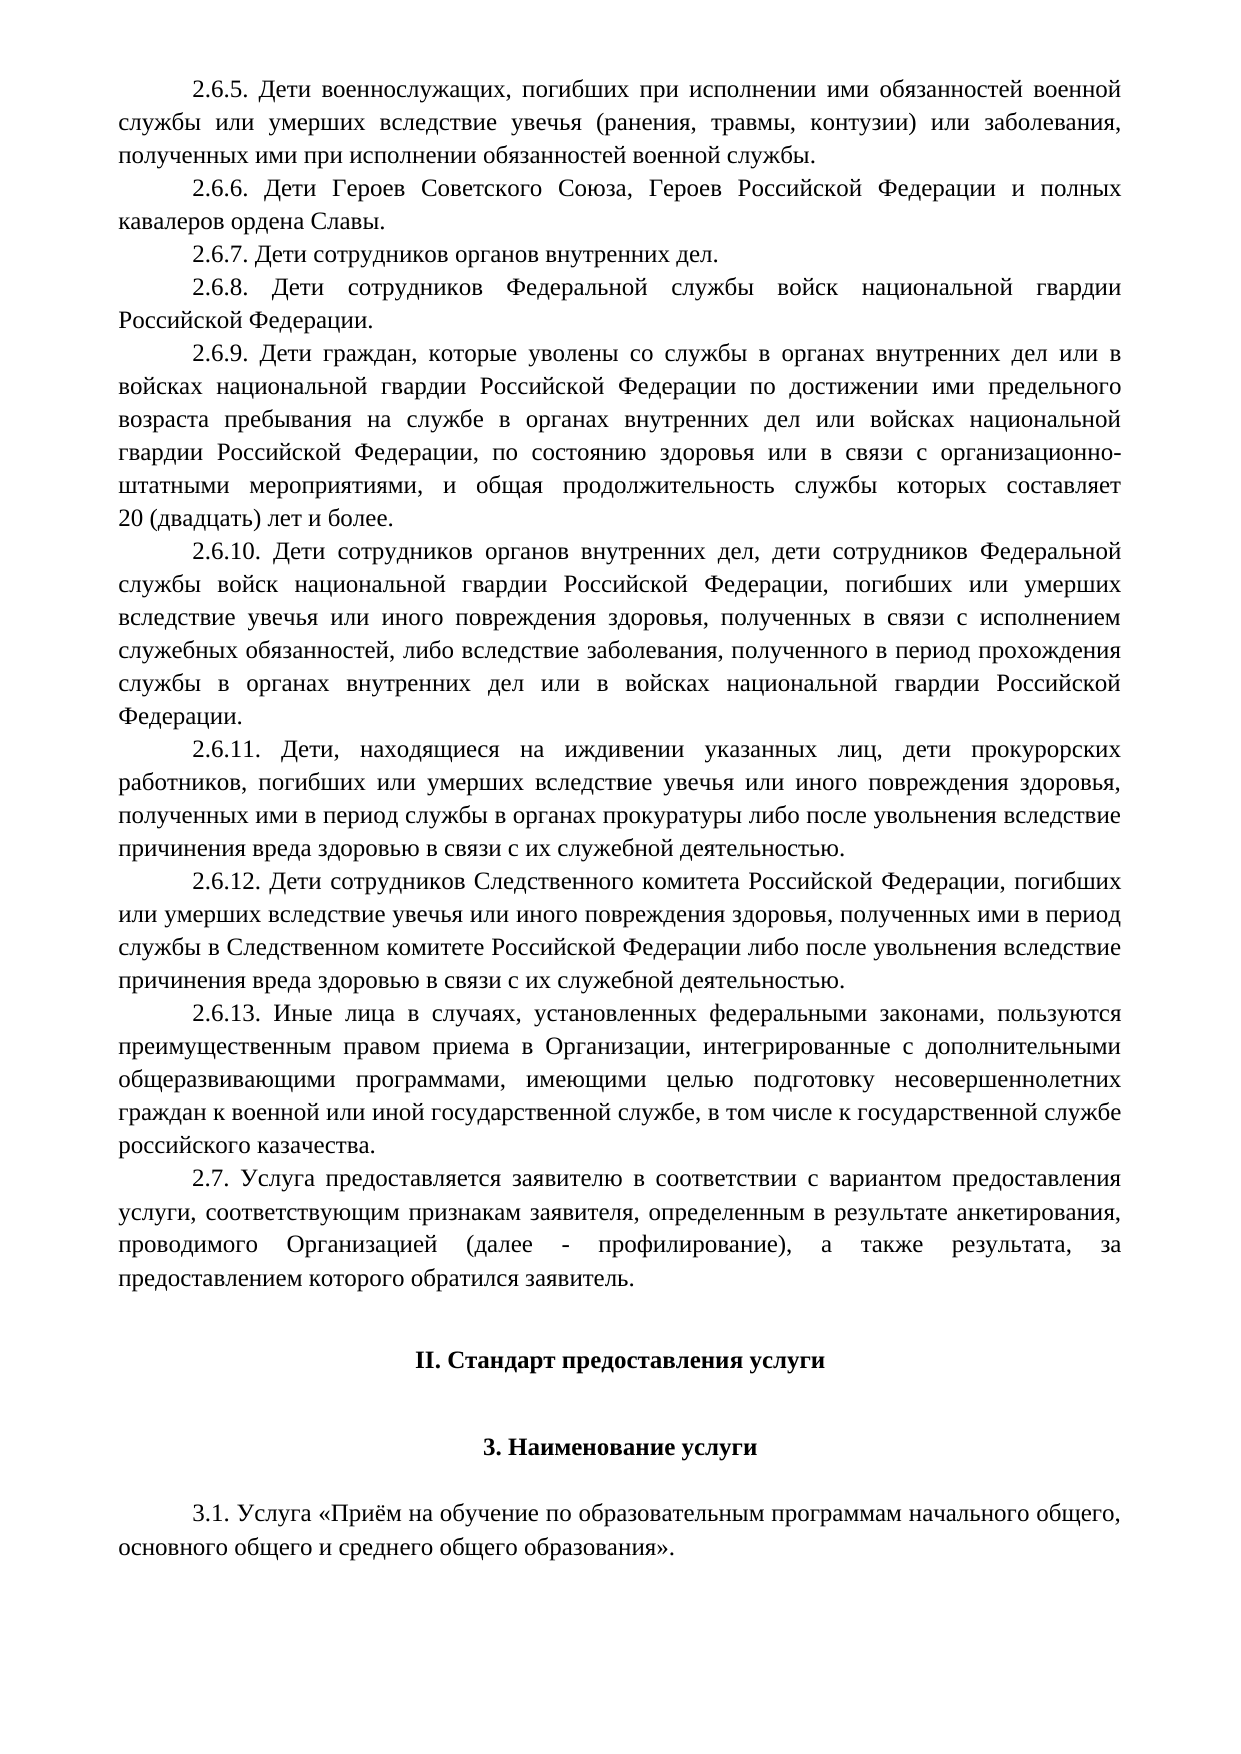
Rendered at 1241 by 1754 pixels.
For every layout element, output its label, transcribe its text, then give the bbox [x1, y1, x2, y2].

text 2.6.12. Дети сотрудников Следственного комитета Российской Федерации, погибших или умерших вследствие увечья или иного повреждения здоровья, полученных ими в период службы в Следственном комитете Российской Федерации либо после увольнения вследствие причинения вреда здоровью в связи с их служебной деятельностью. [118, 866, 1122, 994]
text 2.7. Услуга предоставляется заявителю в соответствии с вариантом предоставления услуги, соответствующим признакам заявителя, определенным в результате анкетирования, проводимого Организацией (далее - профилирование), а также результата, за предоставлением которого обратился заявитель. [118, 1163, 1122, 1291]
text 2.6.9. Дети граждан, которые уволены со службы в органах внутренних дел или в войсках национальной гвардии Российской Федерации по достижении ими предельного возраста пребывания на службе в органах внутренних дел или войсках национальной гвардии Российской Федерации, по состоянию здоровья или в связи с организационно-штатными мероприятиями, и общая продолжительность службы которых составляет 20 (двадцать) лет и более. [118, 338, 1122, 532]
text 2.6.6. Дети Героев Советского Союза, Героев Российской Федерации и полных кавалеров ордена Славы. [118, 173, 1122, 235]
text 2.6.5. Дети военнослужащих, погибших при исполнении ими обязанностей военной службы или умерших вследствие увечья (ранения, травмы, контузии) или заболевания, полученных ими при исполнении обязанностей военной службы. [118, 74, 1122, 169]
text 2.6.8. Дети сотрудников Федеральной службы войск национальной гвардии Российской Федерации. [118, 272, 1122, 334]
text 2.6.10. Дети сотрудников органов внутренних дел, дети сотрудников Федеральной службы войск национальной гвардии Российской Федерации, погибших или умерших вследствие увечья или иного повреждения здоровья, полученных в связи с исполнением служебных обязанностей, либо вследствие заболевания, полученного в период прохождения службы в органах внутренних дел или в войсках национальной гвардии Российской Федерации. [118, 536, 1122, 730]
text 3. Наименование услуги [118, 1432, 1122, 1461]
text 2.6.11. Дети, находящиеся на иждивении указанных лиц, дети прокурорских работников, погибших или умерших вследствие увечья или иного повреждения здоровья, полученных ими в период службы в органах прокуратуры либо после увольнения вследствие причинения вреда здоровью в связи с их служебной деятельностью. [118, 734, 1122, 862]
text II. Стандарт предоставления услуги [118, 1346, 1122, 1374]
text 2.6.13. Иные лица в случаях, установленных федеральными законами, пользуются преимущественным правом приема в Организации, интегрированные с дополнительными общеразвивающими программами, имеющими целью подготовку несовершеннолетних граждан к военной или иной государственной службе, в том числе к государственной службе российского казачества. [118, 998, 1122, 1159]
text 2.6.7. Дети сотрудников органов внутренних дел. [118, 239, 1122, 268]
text 3.1. Услуга «Приём на обучение по образовательным программам начального общего, основного общего и среднего общего образования». [118, 1498, 1122, 1560]
